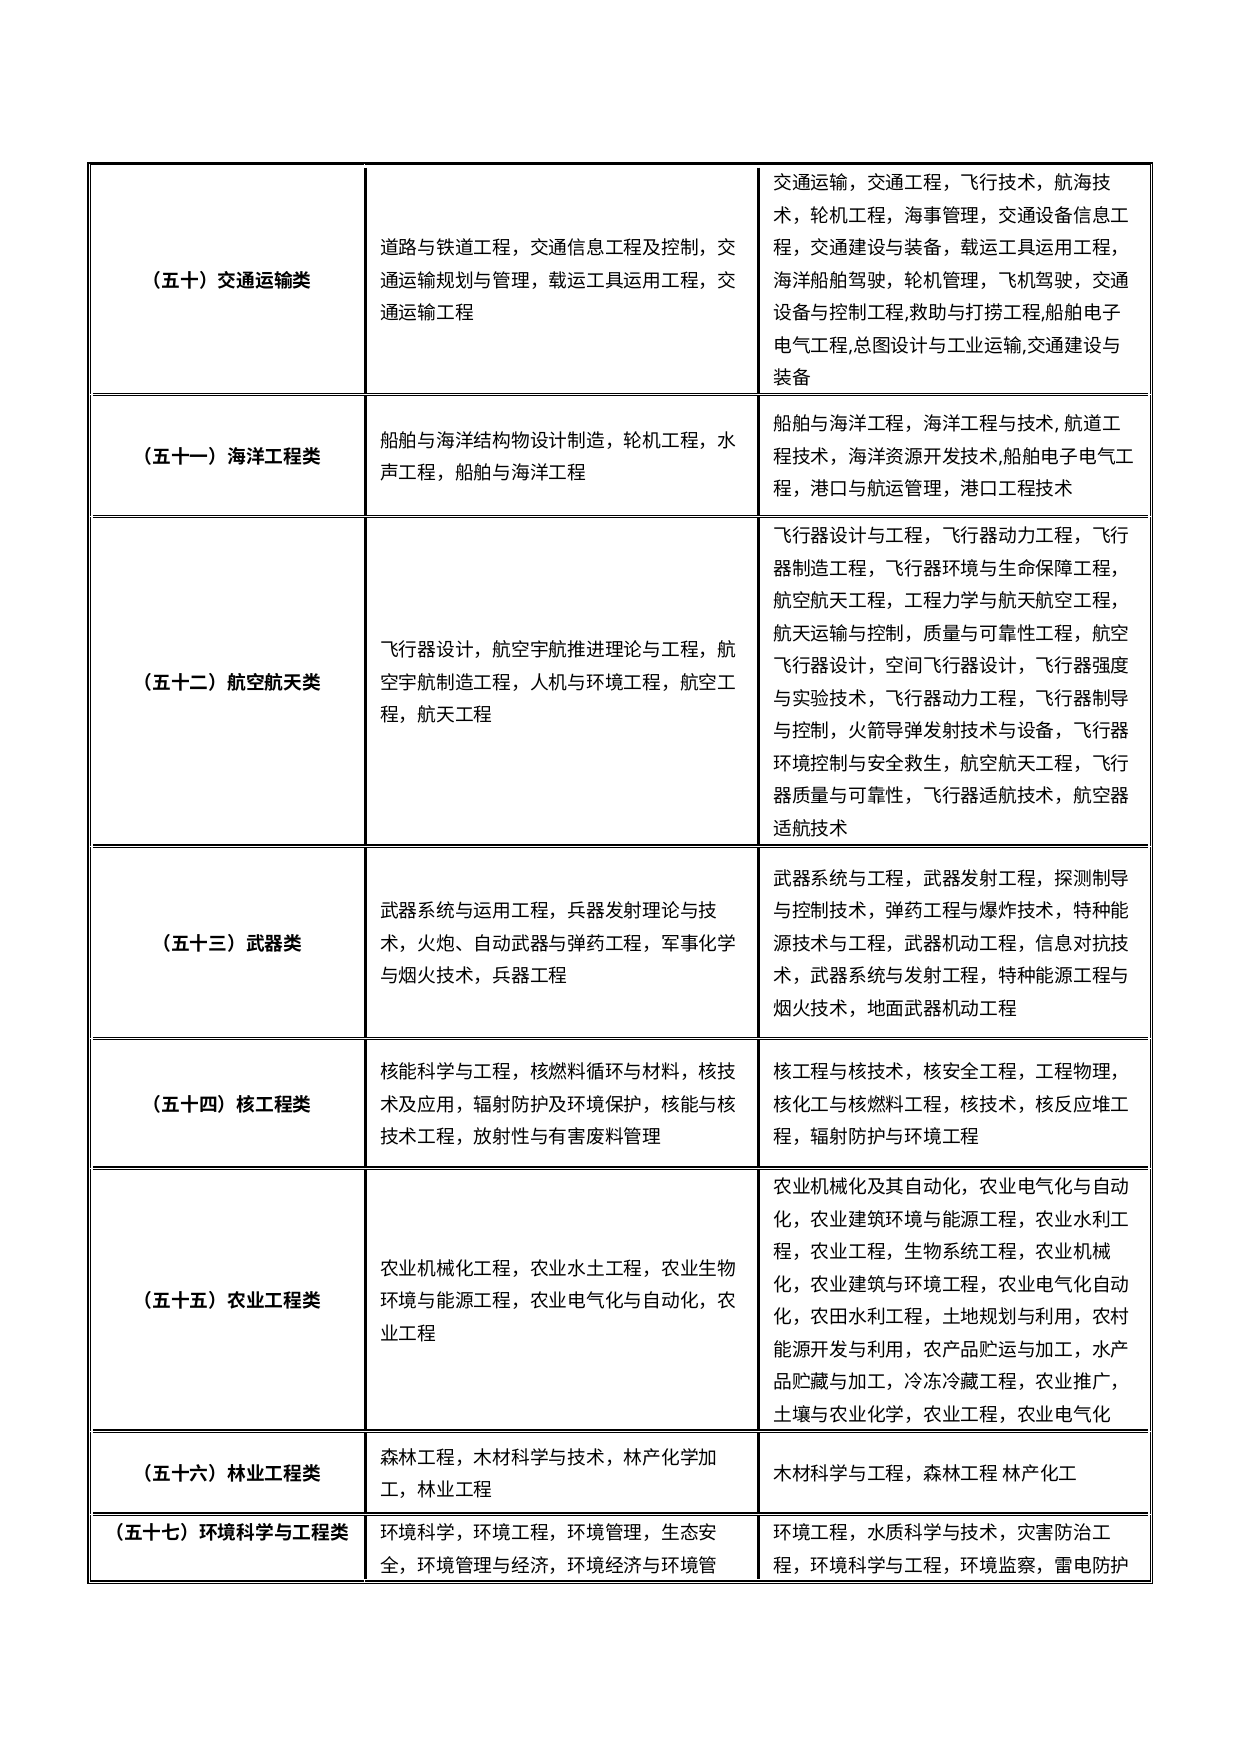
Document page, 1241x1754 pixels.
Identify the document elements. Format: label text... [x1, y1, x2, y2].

table_cell 核工程与核技术，核安全工程，工程物理，核化工与核燃料工程，核技术，核反应堆工程，辐射防护与环境工程 [760, 1036, 1150, 1166]
table_cell 飞行器设计，航空宇航推进理论与工程，航空宇航制造工程，人机与环境工程，航空工程，航天工程 [367, 518, 757, 844]
table_cell 木材科学与工程，森林工程 林产化工 [760, 1429, 1150, 1512]
table_cell 船舶与海洋工程，海洋工程与技术, 航道工程技术，海洋资源开发技术,船舶电子电气工程，港口与航运管理，港口工程技术 [758, 393, 1151, 514]
table_cell 交通运输，交通工程，飞行技术，航海技术，轮机工程，海事管理，交通设备信息工程，交通建设与装备，载运工具运用工程，海洋船舶驾驶，轮机管理，飞机驾驶，交通设备与控制工程,救助与打捞工程,船舶电子电气工程,总图设计与工业运输,交通建设与装备 [758, 165, 1150, 393]
table_cell 核能科学与工程，核燃料循环与材料，核技术及应用，辐射防护及环境保护，核能与核技术工程，放射性与有害废料管理 [367, 1040, 757, 1166]
table_cell （五十三）武器类 [91, 844, 364, 1036]
table_cell （五十六）林业工程类 [91, 1429, 364, 1512]
table_cell 农业机械化及其自动化，农业电气化与自动化，农业建筑环境与能源工程，农业水利工程，农业工程，生物系统工程，农业机械化，农业建筑与环境工程，农业电气化自动化，农田水利工程，土地规划与利用，农村能源开发与利用，农产品贮运与加工，水产品贮藏与加工，冷冻冷藏工程，农业推广，土壤与农业化学，农业工程，农业电气化 [760, 1166, 1150, 1429]
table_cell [758, 1512, 1150, 1580]
table_cell 武器系统与工程，武器发射工程，探测制导与控制技术，弹药工程与爆炸技术，特种能源技术与工程，武器机动工程，信息对抗技术，武器系统与发射工程，特种能源工程与烟火技术，地面武器机动工程 [760, 844, 1150, 1036]
table_cell 道路与铁道工程，交通信息工程及控制，交通运输规划与管理，载运工具运用工程，交通运输工程 [365, 165, 758, 393]
table_cell 武器系统与运用工程，兵器发射理论与技术，火炮、自动武器与弹药工程，军事化学与烟火技术，兵器工程 [367, 848, 757, 1036]
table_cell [365, 1516, 758, 1580]
table_cell 农业机械化工程，农业水土工程，农业生物环境与能源工程，农业电气化与自动化，农业工程 [367, 1170, 757, 1429]
table_cell （五十二）航空航天类 [91, 515, 364, 844]
table_cell （五十四）核工程类 [91, 1036, 364, 1166]
table_cell 森林工程，木材科学与技术，林产化学加工，林业工程 [367, 1433, 757, 1512]
table_cell （五十一）海洋工程类 [89, 393, 365, 514]
table_cell 飞行器设计与工程，飞行器动力工程，飞行器制造工程，飞行器环境与生命保障工程，航空航天工程，工程力学与航天航空工程，航天运输与控制，质量与可靠性工程，航空飞行器设计，空间飞行器设计，飞行器强度与实验技术，飞行器动力工程，飞行器制导与控制，火箭导弹发射技术与设备，飞行器环境控制与安全救生，航空航天工程，飞行器质量与可靠性，飞行器适航技术，航空器适航技术 [760, 515, 1150, 844]
table_cell （五十五）农业工程类 [91, 1166, 364, 1429]
table_cell （五十）交通运输类 [91, 164, 365, 393]
table_cell （五十七）环境科学与工程类 [91, 1512, 365, 1580]
table_cell 船舶与海洋结构物设计制造，轮机工程，水声工程，船舶与海洋工程 [367, 396, 757, 514]
